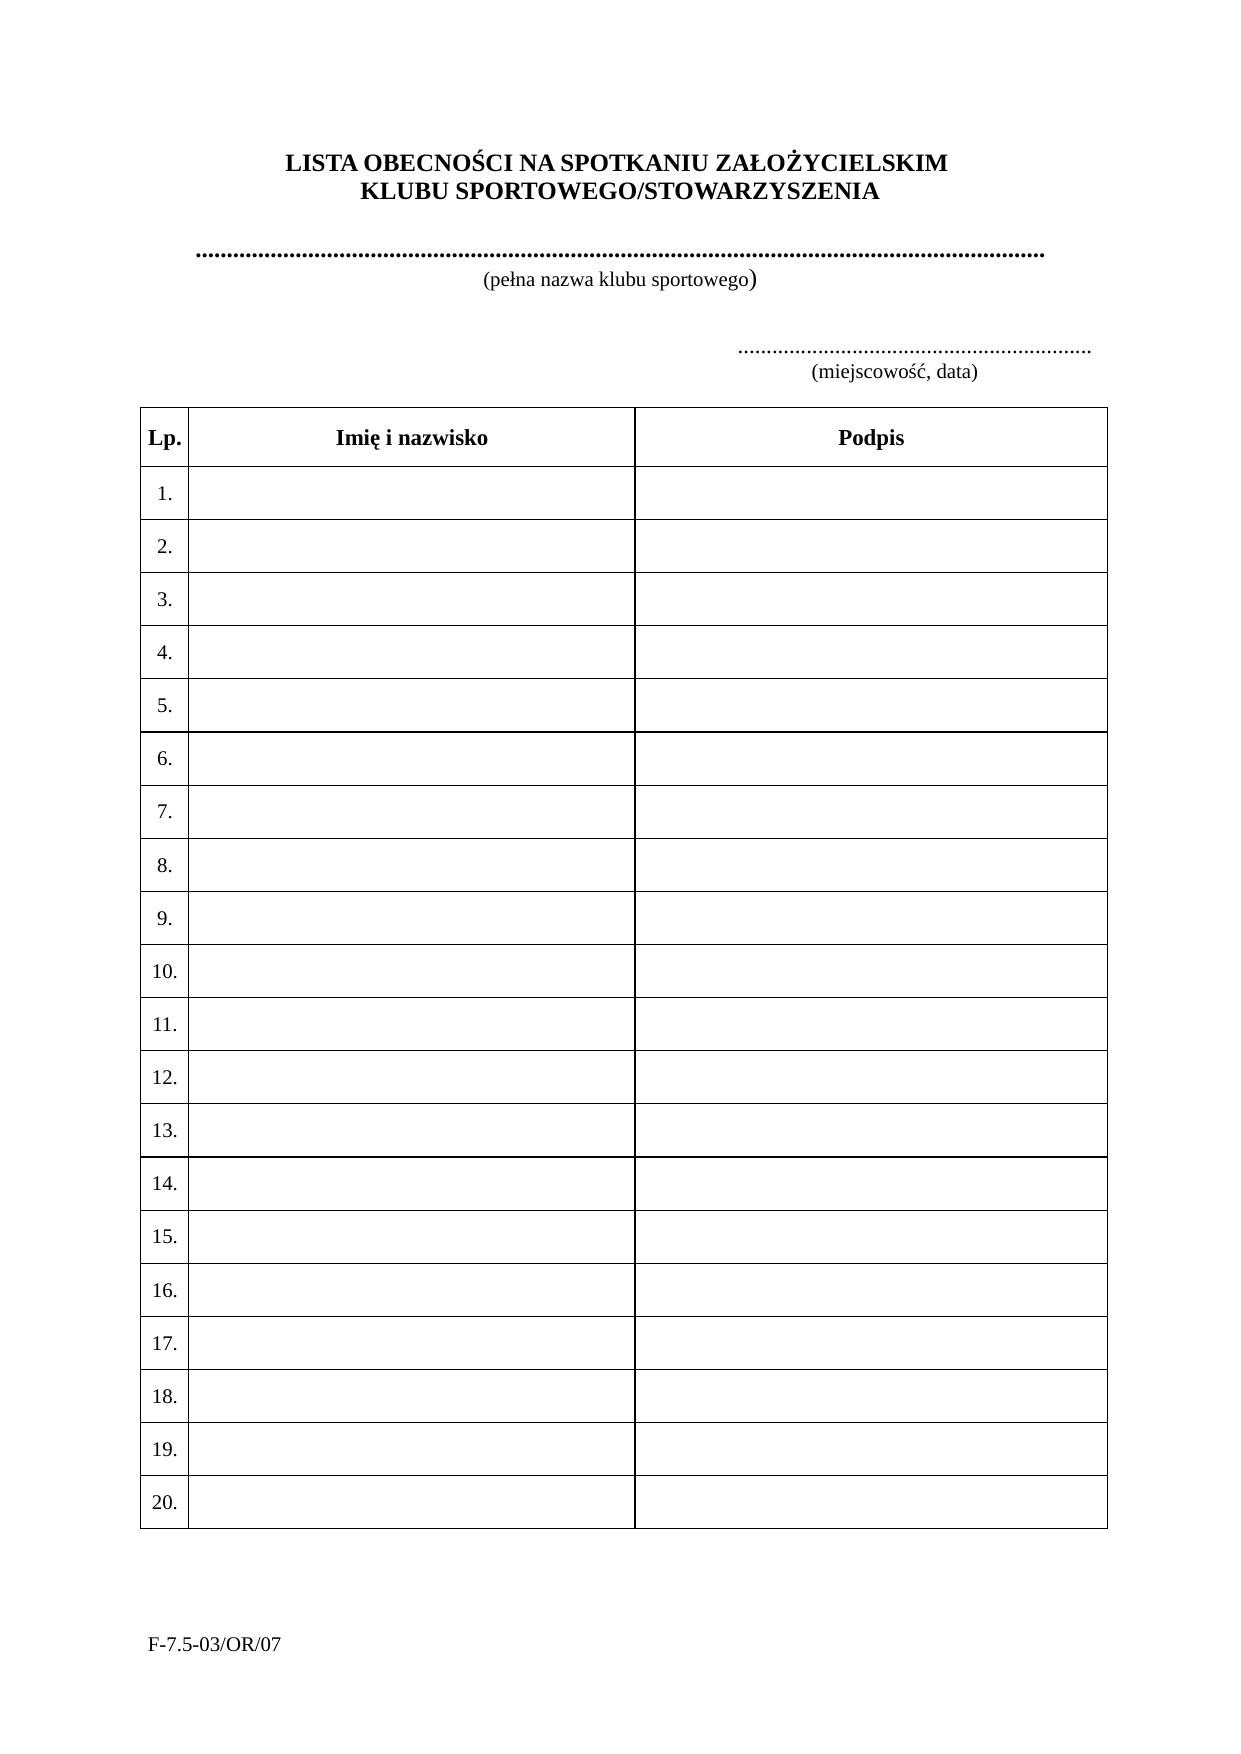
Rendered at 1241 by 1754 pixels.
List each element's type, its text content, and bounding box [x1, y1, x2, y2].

table_cell [189, 786, 634, 838]
table_cell 20. [141, 1476, 188, 1528]
table_cell [636, 1264, 1107, 1316]
table_cell [189, 679, 634, 731]
table_cell 10. [141, 945, 188, 997]
table_cell 17. [141, 1317, 188, 1369]
table_cell [636, 467, 1107, 519]
table_cell [189, 1317, 634, 1369]
table_cell 11. [141, 998, 188, 1050]
table_header Imię i nazwisko [189, 408, 634, 466]
table_cell [189, 520, 634, 572]
table_cell 13. [141, 1104, 188, 1156]
table_cell [189, 573, 634, 625]
table_cell [636, 733, 1107, 784]
table_cell [636, 1104, 1107, 1156]
text (miejscowość, data) [148, 358, 1092, 383]
table_cell 3. [141, 573, 188, 625]
table_cell [189, 467, 634, 519]
table_cell [189, 1264, 634, 1316]
table_cell 1. [141, 467, 188, 519]
table_cell 5. [141, 679, 188, 731]
table_cell [189, 1104, 634, 1156]
table_header Lp. [141, 408, 188, 466]
table_cell [636, 1423, 1107, 1475]
table_cell 8. [141, 839, 188, 891]
table_cell 7. [141, 786, 188, 838]
table_cell [189, 1211, 634, 1263]
table_cell [189, 733, 634, 784]
table_cell [189, 1423, 634, 1475]
table_cell [636, 892, 1107, 944]
table_cell [189, 1476, 634, 1528]
table_cell [636, 1370, 1107, 1422]
table_cell [189, 945, 634, 997]
table_cell [636, 998, 1107, 1050]
table_cell [189, 1370, 634, 1422]
text LISTA OBECNOŚCI NA SPOTKANIU ZAŁOŻYCIELSKIM KLUBU SPORTOWEGO/STOWARZYSZENIA [148, 148, 1092, 205]
table_cell 19. [141, 1423, 188, 1475]
table_cell 2. [141, 520, 188, 572]
table_cell 9. [141, 892, 188, 944]
table_cell 6. [141, 733, 188, 784]
table_cell [189, 1051, 634, 1103]
table_cell [636, 626, 1107, 678]
table_cell [636, 945, 1107, 997]
table_cell [189, 998, 634, 1050]
table_cell 4. [141, 626, 188, 678]
table_cell [636, 573, 1107, 625]
table_cell [636, 1051, 1107, 1103]
table_cell [636, 520, 1107, 572]
table_cell [636, 1211, 1107, 1263]
table_cell 18. [141, 1370, 188, 1422]
table_cell 14. [141, 1158, 188, 1209]
table_cell 16. [141, 1264, 188, 1316]
table_cell [636, 839, 1107, 891]
table_cell [636, 786, 1107, 838]
table_cell [189, 892, 634, 944]
table_cell [636, 1158, 1107, 1209]
table_cell [636, 1317, 1107, 1369]
text (pełna nazwa klubu sportowego) [148, 263, 1092, 291]
table_header Podpis [636, 408, 1107, 466]
table_cell [189, 1158, 634, 1209]
table_cell [189, 626, 634, 678]
text ........................................................................................................................................ [148, 234, 1092, 263]
table_cell [636, 1476, 1107, 1528]
table_cell 12. [141, 1051, 188, 1103]
text .............................................................. [148, 332, 1092, 358]
table_cell 15. [141, 1211, 188, 1263]
table_cell [189, 839, 634, 891]
table_cell [636, 679, 1107, 731]
